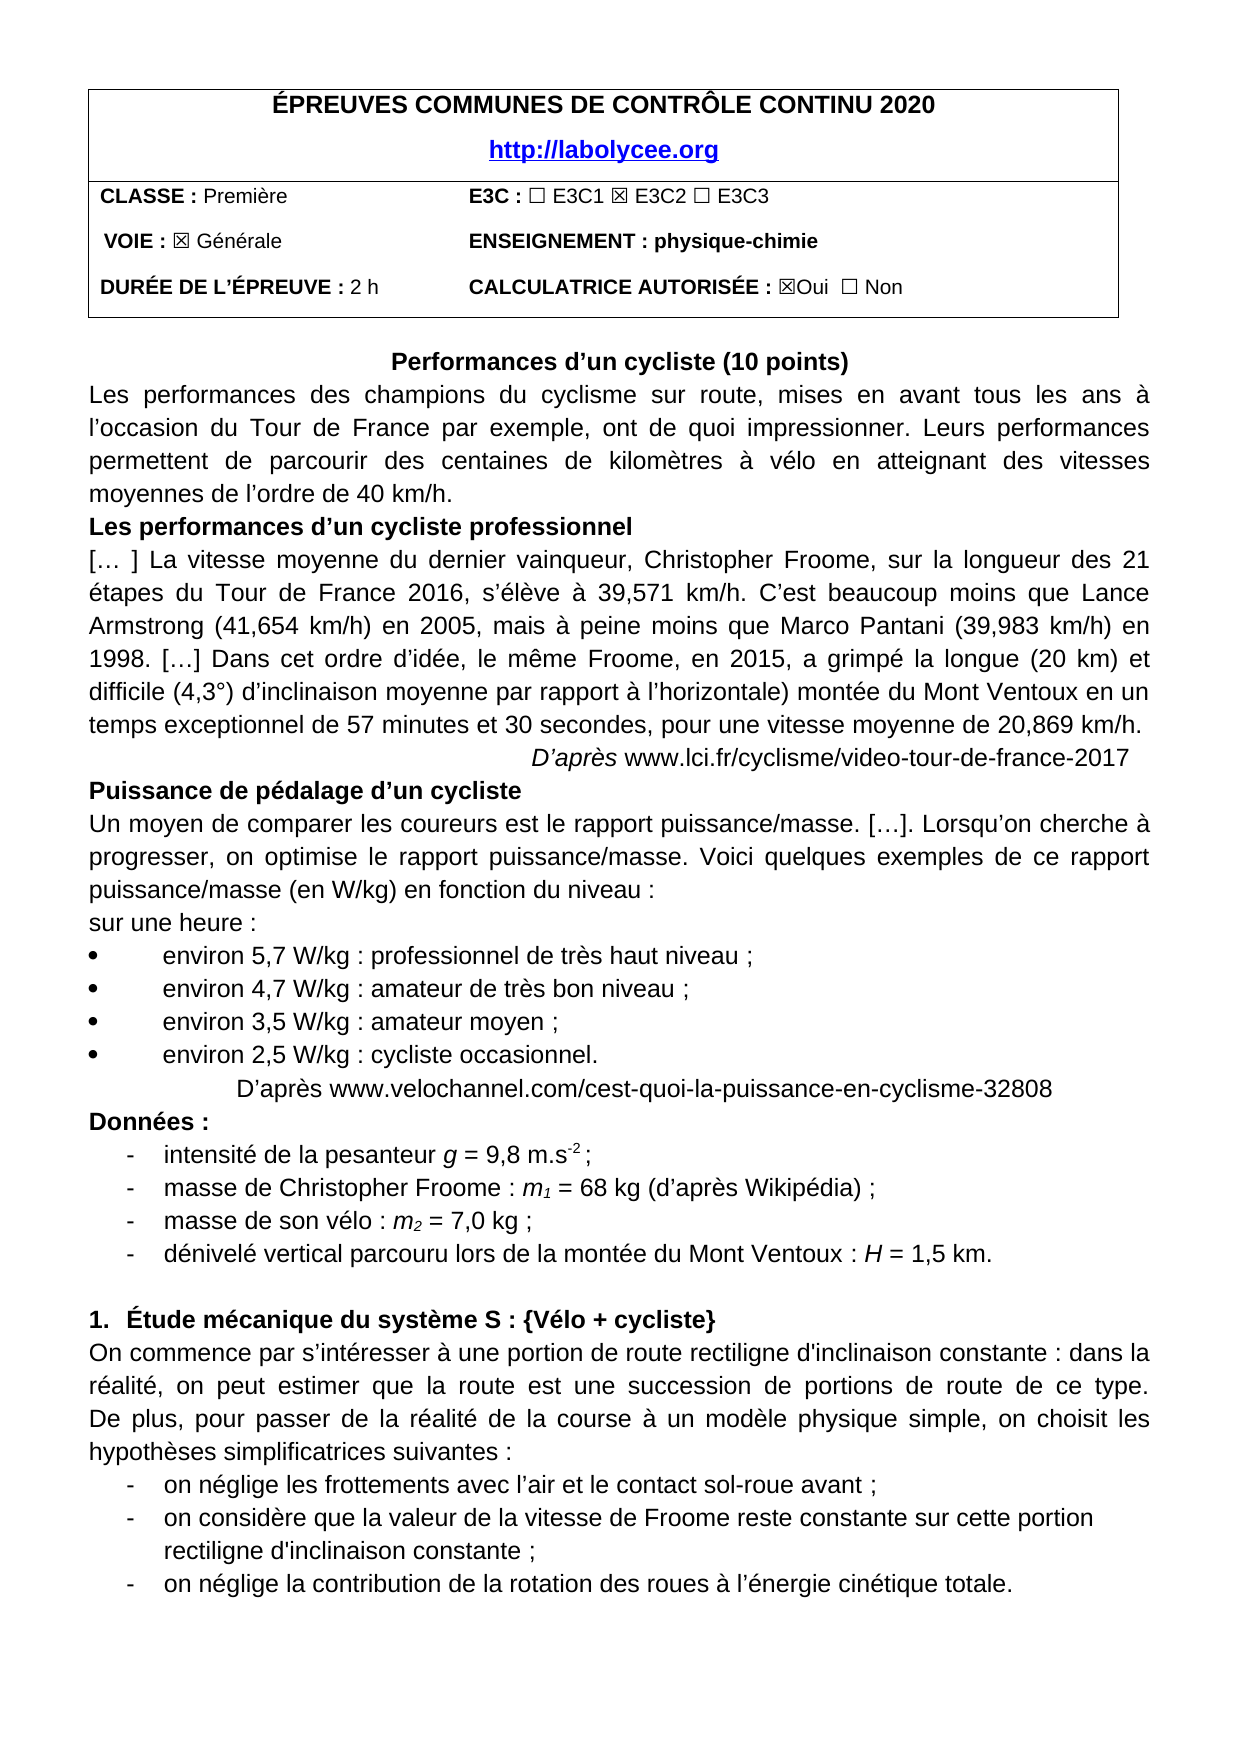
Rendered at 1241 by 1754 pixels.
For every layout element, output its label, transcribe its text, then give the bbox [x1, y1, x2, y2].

list intensité de la pesanteur g = 9,8 m.s-2 ; [126, 1139, 1152, 1168]
list on considère que la valeur de la vitesse de Froome reste constante sur cette portion rectiligne d'inclinaison constante ; [126, 1503, 1152, 1564]
list masse de Christopher Froome : m1 = 68 kg (d’après Wikipédia) ; [126, 1173, 1152, 1201]
list environ 5,7 W/kg : professionnel de très haut niveau ; [89, 941, 1152, 970]
table_header ÉPREUVES COMMUNES DE CONTRÔLE CONTINU 2020 http://labolycee.org [89, 90, 1118, 181]
text Performances d’un cycliste (10 points) [89, 347, 1152, 375]
text Un moyen de comparer les coureurs est le rapport puissance/masse. […]. Lorsqu’on cherche à progresser, on optimise le rapport puissance/masse. Voici quelques exemples de ce rapport puissance/masse (en W/kg) en fonction du niveau : [89, 809, 1152, 904]
list environ 2,5 W/kg : cycliste occasionnel. D’après www.velochannel.com/cest-quoi-la-puissance-en-cyclisme-32808 [89, 1040, 1152, 1102]
text sur une heure : [89, 908, 1152, 937]
list masse de son vélo : m2 = 7,0 kg ; [126, 1206, 1152, 1234]
text Les performances des champions du cyclisme sur route, mises en avant tous les ans à l’occasion du Tour de France par exemple, ont de quoi impressionner. Leurs performances permettent de parcourir des centaines de kilomètres à vélo en atteignant des vitesses moyennes de l’ordre de 40 km/h. [89, 380, 1152, 507]
list environ 4,7 W/kg : amateur de très bon niveau ; [89, 974, 1152, 1003]
text [… ] La vitesse moyenne du dernier vainqueur, Christopher Froome, sur la longueur des 21 étapes du Tour de France 2016, s’élève à 39,571 km/h. C’est beaucoup moins que Lance Armstrong (41,654 km/h) en 2005, mais à peine moins que Marco Pantani (39,983 km/h) en 1998. […] Dans cet ordre d’idée, le même Froome, en 2015, a grimpé la longue (20 km) et difficile (4,3°) d’inclinaison moyenne par rapport à l’horizontale) montée du Mont Ventoux en un temps exceptionnel de 57 minutes et 30 secondes, pour une vitesse moyenne de 20,869 km/h. D’après www.lci.fr/cyclisme/video-tour-de-france-2017 [89, 545, 1152, 772]
list on néglige les frottements avec l’air et le contact sol-roue avant ; [126, 1470, 1152, 1498]
list environ 3,5 W/kg : amateur moyen ; [89, 1007, 1152, 1036]
text Données : [89, 1107, 1152, 1135]
text Les performances d’un cycliste professionnel [89, 512, 1152, 541]
table_cell CLASSE : Première E3C : E3C1 E3C2 E3C3 VOIE : Générale ENSEIGNEMENT : physique-chimie DURÉE DE L’ÉPREUVE : 2 h CALCULATRICE AUTORISÉE : Oui Non [89, 182, 1118, 317]
text On commence par s’intéresser à une portion de route rectiligne d'inclinaison constante : dans la réalité, on peut estimer que la route est une succession de portions de route de ce type. De plus, pour passer de la réalité de la course à un modèle physique simple, on choisit les hypothèses simplificatrices suivantes : [89, 1338, 1152, 1466]
list dénivelé vertical parcouru lors de la montée du Mont Ventoux : H = 1,5 km. [126, 1239, 1152, 1267]
list Étude mécanique du système S : {Vélo + cycliste} [89, 1305, 1152, 1333]
text Puissance de pédalage d’un cycliste [89, 776, 1152, 805]
list on néglige la contribution de la rotation des roues à l’énergie cinétique totale. [126, 1569, 1152, 1598]
